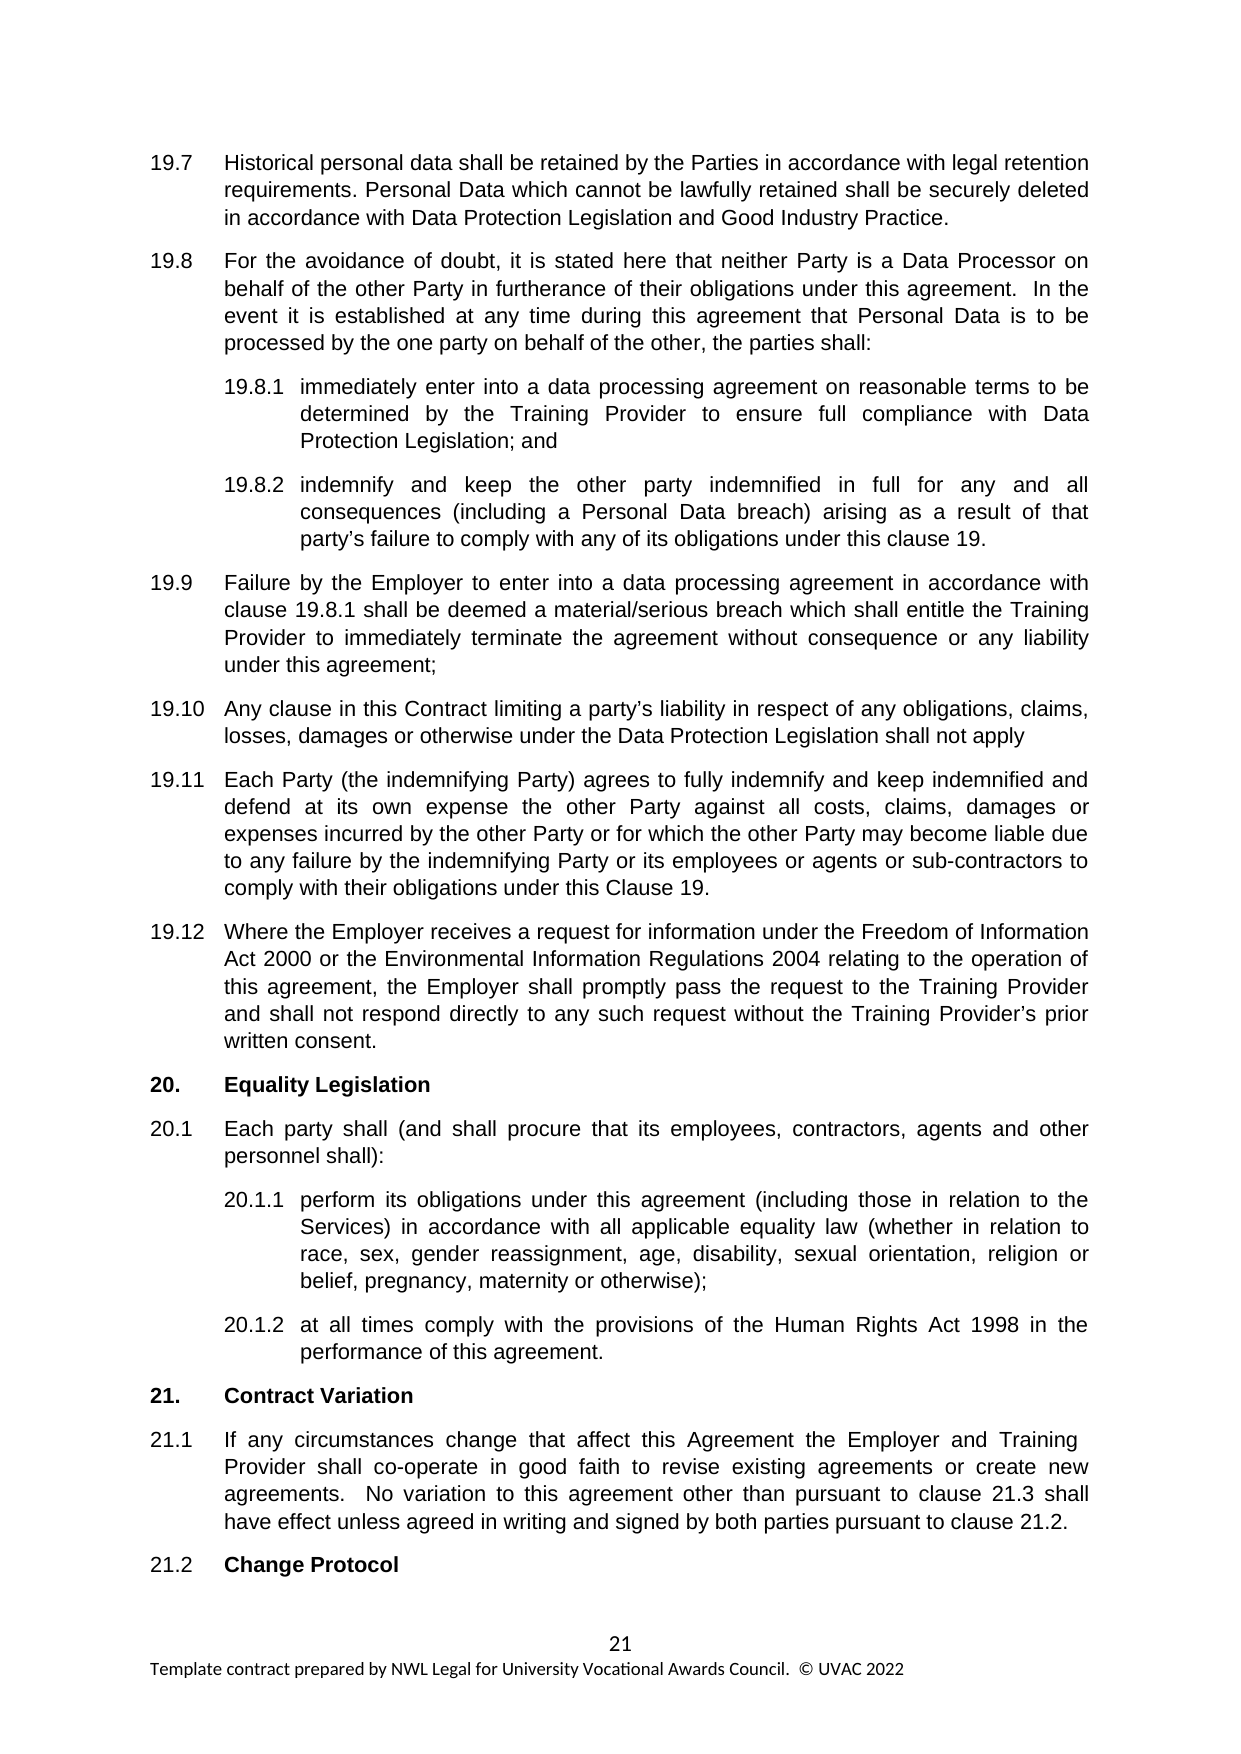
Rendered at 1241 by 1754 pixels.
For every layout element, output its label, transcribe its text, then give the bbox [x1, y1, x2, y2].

text 19.8 For the avoidance of doubt, it is stated here that neither Party is a Data Processor on behalf of the other Party in furtherance of their obligations under this agreement. In the event it is established at any time during this agreement that Personal Data is to be processed by the one party on behalf of the other, the parties shall: [150, 248, 1090, 355]
text 19.7 Historical personal data shall be retained by the Parties in accordance with legal retention requirements. Personal Data which cannot be lawfully retained shall be securely deleted in accordance with Data Protection Legislation and Good Industry Practice. [150, 150, 1090, 229]
text 19.8.1 immediately enter into a data processing agreement on reasonable terms to be determined by the Training Provider to ensure full compliance with Data Protection Legislation; and [223, 374, 1090, 453]
text 19.11 Each Party (the indemnifying Party) agrees to fully indemnify and keep indemnified and defend at its own expense the other Party against all costs, claims, damages or expenses incurred by the other Party or for which the other Party may become liable due to any failure by the indemnifying Party or its employees or agents or sub-contractors to comply with their obligations under this Clause 19. [150, 767, 1090, 901]
list Equality Legislation [150, 1072, 1090, 1097]
text 19.8.2 indemnify and keep the other party indemnified in full for any and all consequences (including a Personal Data breach) arising as a result of that party’s failure to comply with any of its obligations under this clause 19. [223, 472, 1090, 551]
list Contract Variation [150, 1383, 1090, 1408]
text 21.1 If any circumstances change that affect this Agreement the Employer and Training Provider shall co-operate in good faith to revise existing agreements or create new agreements. No variation to this agreement other than pursuant to clause 21.3 shall have effect unless agreed in writing and signed by both parties pursuant to clause 21.2. [150, 1427, 1090, 1534]
text 21.2 Change Protocol [150, 1552, 1090, 1578]
text 19.12 Where the Employer receives a request for information under the Freedom of Information Act 2000 or the Environmental Information Regulations 2004 relating to the operation of this agreement, the Employer shall promptly pass the request to the Training Provider and shall not respond directly to any such request without the Training Provider’s prior written consent. [150, 919, 1090, 1053]
text 19.9 Failure by the Employer to enter into a data processing agreement in accordance with clause 19.8.1 shall be deemed a material/serious breach which shall entitle the Training Provider to immediately terminate the agreement without consequence or any liability under this agreement; [150, 570, 1090, 677]
text 20.1.1 perform its obligations under this agreement (including those in relation to the Services) in accordance with all applicable equality law (whether in relation to race, sex, gender reassignment, age, disability, sexual orientation, religion or belief, pregnancy, maternity or otherwise); [223, 1187, 1090, 1293]
text 19.10 Any clause in this Contract limiting a party’s liability in respect of any obligations, claims, losses, damages or otherwise under the Data Protection Legislation shall not apply [150, 696, 1090, 748]
text 20.1.2 at all times comply with the provisions of the Human Rights Act 1998 in the performance of this agreement. [223, 1312, 1090, 1364]
text 20.1 Each party shall (and shall procure that its employees, contractors, agents and other personnel shall): [150, 1116, 1090, 1168]
